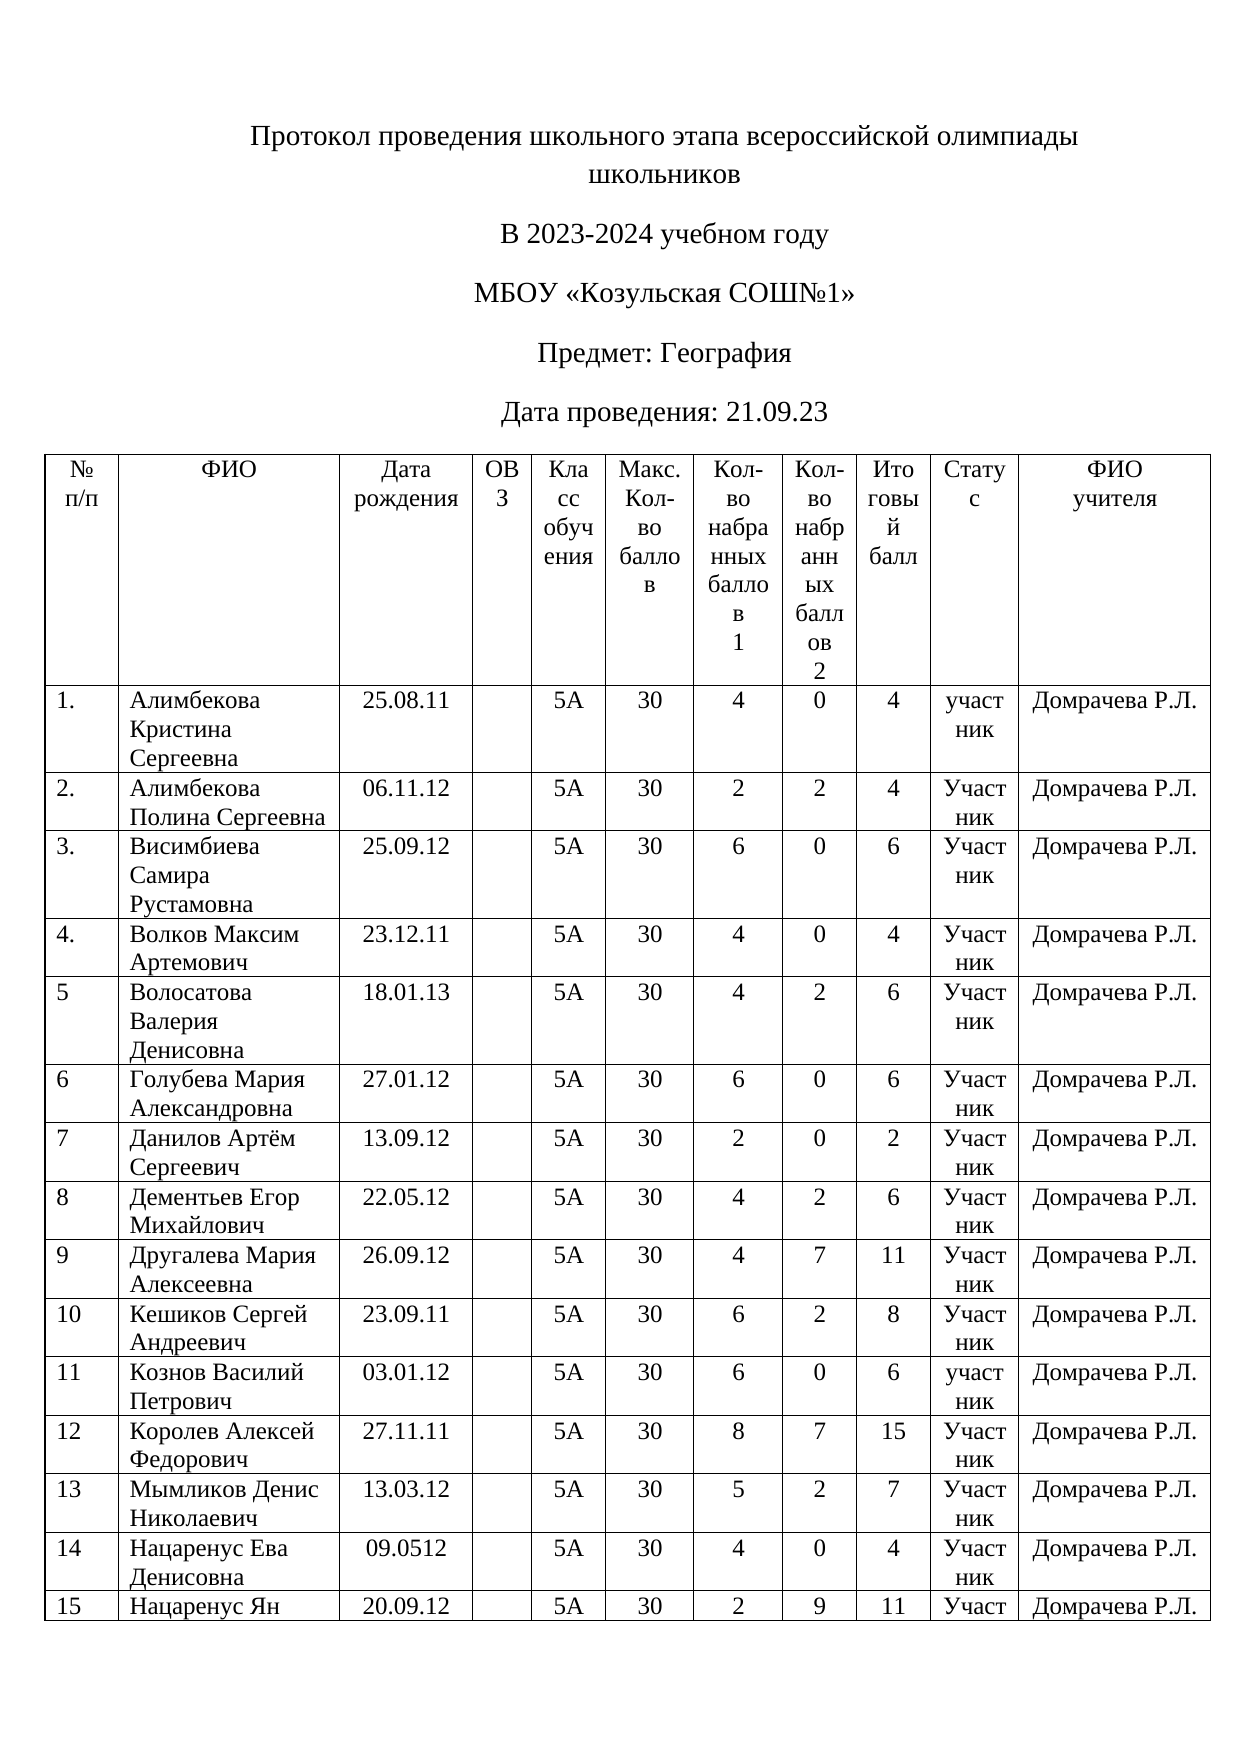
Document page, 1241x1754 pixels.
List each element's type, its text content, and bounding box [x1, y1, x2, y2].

table_cell 13.03.12 [340, 1474, 472, 1532]
table_cell 11 [857, 1240, 930, 1298]
table_cell участник [931, 1357, 1018, 1415]
table_cell [473, 686, 531, 772]
table_cell Дементьев Егор Михайлович [119, 1182, 339, 1239]
table_cell 5 [46, 977, 118, 1063]
table_cell 5А [532, 831, 605, 918]
table_cell [473, 977, 531, 1063]
table_cell Домрачева Р.Л. [1019, 1240, 1210, 1298]
table_cell 4 [694, 686, 782, 772]
table_cell 25.09.12 [340, 831, 472, 918]
table_cell Участник [931, 1299, 1018, 1356]
table_cell Мымликов Денис Николаевич [119, 1474, 339, 1532]
table_cell 2 [783, 773, 856, 830]
table_cell 2 [783, 977, 856, 1063]
table_cell 8 [694, 1416, 782, 1473]
table_cell 10 [46, 1299, 118, 1356]
table_cell 30 [606, 1591, 693, 1620]
table_cell 23.09.11 [340, 1299, 472, 1356]
table_cell 8 [857, 1299, 930, 1356]
table_cell Королев Алексей Федорович [119, 1416, 339, 1473]
table_cell участник [931, 686, 1018, 772]
table_cell [473, 1240, 531, 1298]
table_cell 15 [857, 1416, 930, 1473]
table_cell Другалева Мария Алексеевна [119, 1240, 339, 1298]
table_cell 2 [783, 1182, 856, 1239]
table_cell Волосатова Валерия Денисовна [119, 977, 339, 1063]
table_cell [473, 773, 531, 830]
table_cell 0 [783, 1357, 856, 1415]
table_cell 2 [694, 1591, 782, 1620]
table_cell 11 [46, 1357, 118, 1415]
table_cell 4 [694, 1182, 782, 1239]
table_cell 5А [532, 1533, 605, 1590]
table_cell 03.01.12 [340, 1357, 472, 1415]
table_cell 4 [857, 1533, 930, 1590]
table_cell 7 [783, 1240, 856, 1298]
table_cell 5А [532, 1357, 605, 1415]
table_cell 30 [606, 1182, 693, 1239]
table_cell 5А [532, 686, 605, 772]
table_cell Домрачева Р.Л. [1019, 1065, 1210, 1122]
table_cell 09.0512 [340, 1533, 472, 1590]
table_cell Участник [931, 919, 1018, 976]
table_cell 11 [857, 1591, 930, 1620]
table_cell 30 [606, 831, 693, 918]
table_cell 0 [783, 919, 856, 976]
table_cell Участник [931, 1474, 1018, 1532]
table_cell 5А [532, 1474, 605, 1532]
table_cell 2 [783, 1299, 856, 1356]
table_cell 5А [532, 1065, 605, 1122]
table_cell Участник [931, 1123, 1018, 1181]
table_cell 5А [532, 1591, 605, 1620]
table_cell Домрачева Р.Л. [1019, 919, 1210, 976]
table_cell Домрачева Р.Л. [1019, 1533, 1210, 1590]
table_cell 30 [606, 919, 693, 976]
table_cell 26.09.12 [340, 1240, 472, 1298]
table_cell 4. [46, 919, 118, 976]
table_header № п/п [46, 455, 118, 684]
table_cell Домрачева Р.Л. [1019, 1357, 1210, 1415]
table_cell Домрачева Р.Л. [1019, 1416, 1210, 1473]
table_cell Домрачева Р.Л. [1019, 686, 1210, 772]
table_cell 30 [606, 1065, 693, 1122]
table_cell 5А [532, 1123, 605, 1181]
table_cell 6 [857, 1065, 930, 1122]
table_cell 7 [857, 1474, 930, 1532]
table_cell 2 [694, 773, 782, 830]
table_cell 5А [532, 773, 605, 830]
table_cell Нацаренус Ева Денисовна [119, 1533, 339, 1590]
table_cell Участник [931, 1182, 1018, 1239]
table_cell Участник [931, 977, 1018, 1063]
table_cell Домрачева Р.Л. [1019, 1123, 1210, 1181]
table_cell 5А [532, 1182, 605, 1239]
table_cell 4 [857, 686, 930, 772]
table_cell 0 [783, 831, 856, 918]
text В 2023-2024 учебном году [177, 216, 1152, 249]
table_cell Кешиков Сергей Андреевич [119, 1299, 339, 1356]
table_cell Волков Максим Артемович [119, 919, 339, 976]
table_cell 0 [783, 1123, 856, 1181]
table_header Итоговый балл [857, 455, 930, 684]
table_cell Домрачева Р.Л. [1019, 773, 1210, 830]
table_cell 1. [46, 686, 118, 772]
table_cell 2 [783, 1474, 856, 1532]
table_cell [473, 1474, 531, 1532]
table_cell 15 [46, 1591, 118, 1620]
table_cell 30 [606, 1123, 693, 1181]
table_cell Кознов Василий Петрович [119, 1357, 339, 1415]
table_cell 7 [46, 1123, 118, 1181]
table_cell 2 [694, 1123, 782, 1181]
table_cell 13 [46, 1474, 118, 1532]
table_cell 12 [46, 1416, 118, 1473]
table_cell 6 [694, 1299, 782, 1356]
table_cell 4 [694, 1533, 782, 1590]
table_cell 6 [694, 831, 782, 918]
table_header Кол-во набранных баллов 2 [783, 455, 856, 684]
table_cell 27.11.11 [340, 1416, 472, 1473]
table_cell 5А [532, 919, 605, 976]
table_header Макс. Кол-во баллов [606, 455, 693, 684]
table_header Дата рождения [340, 455, 472, 684]
table_cell 2 [857, 1123, 930, 1181]
table_cell [473, 1357, 531, 1415]
table_header Кол-во набранных баллов 1 [694, 455, 782, 684]
table_cell 30 [606, 1533, 693, 1590]
table_cell Участник [931, 1065, 1018, 1122]
table_cell 06.11.12 [340, 773, 472, 830]
table_cell 27.01.12 [340, 1065, 472, 1122]
table_header ОВЗ [473, 455, 531, 684]
table_cell Висимбиева Самира Рустамовна [119, 831, 339, 918]
table_cell Данилов Артём Сергеевич [119, 1123, 339, 1181]
table_cell 9 [46, 1240, 118, 1298]
table_cell 30 [606, 773, 693, 830]
table_header ФИО учителя [1019, 455, 1210, 684]
table_cell 6 [46, 1065, 118, 1122]
table_cell Домрачева Р.Л. [1019, 977, 1210, 1063]
table_cell 0 [783, 1065, 856, 1122]
table_cell 30 [606, 1240, 693, 1298]
table_cell 4 [857, 919, 930, 976]
table_cell 4 [694, 919, 782, 976]
table_header Статус [931, 455, 1018, 684]
text МБОУ «Козульская СОШ№1» [177, 275, 1152, 309]
table_cell 4 [694, 977, 782, 1063]
table_cell Участник [931, 1533, 1018, 1590]
table_cell 5А [532, 1240, 605, 1298]
table_cell [473, 1533, 531, 1590]
table_cell Домрачева Р.Л. [1019, 1474, 1210, 1532]
table_cell [473, 919, 531, 976]
table_cell 30 [606, 977, 693, 1063]
table_cell 0 [783, 1533, 856, 1590]
table_cell 9 [783, 1591, 856, 1620]
text Протокол проведения школьного этапа всероссийской олимпиады школьников [177, 118, 1152, 190]
text Предмет: География [177, 335, 1152, 368]
table_cell Участник [931, 1240, 1018, 1298]
table_cell 6 [694, 1357, 782, 1415]
table_cell 5 [694, 1474, 782, 1532]
table_cell 20.09.12 [340, 1591, 472, 1620]
table_cell [473, 1591, 531, 1620]
table_cell 23.12.11 [340, 919, 472, 976]
table_cell 30 [606, 686, 693, 772]
table_cell 4 [857, 773, 930, 830]
table_cell Домрачева Р.Л. [1019, 1299, 1210, 1356]
table_header Класс обучения [532, 455, 605, 684]
table_cell 6 [857, 1182, 930, 1239]
table_cell Домрачева Р.Л. [1019, 1591, 1210, 1620]
table_cell Участник [931, 1591, 1018, 1620]
table_cell Участник [931, 1416, 1018, 1473]
table_cell 5А [532, 1416, 605, 1473]
table_cell 6 [694, 1065, 782, 1122]
table_cell Участник [931, 831, 1018, 918]
table_cell [473, 1299, 531, 1356]
table_cell 4 [694, 1240, 782, 1298]
table_cell 2. [46, 773, 118, 830]
table_cell 13.09.12 [340, 1123, 472, 1181]
table_cell Алимбекова Кристина Сергеевна [119, 686, 339, 772]
table_cell 14 [46, 1533, 118, 1590]
table_cell [473, 831, 531, 918]
table_header ФИО [119, 455, 339, 684]
table_cell 6 [857, 831, 930, 918]
table_cell Алимбекова Полина Сергеевна [119, 773, 339, 830]
text Дата проведения: 21.09.23 [177, 394, 1152, 428]
table_cell 30 [606, 1416, 693, 1473]
table_cell Голубева Мария Александровна [119, 1065, 339, 1122]
table_cell [473, 1123, 531, 1181]
table_cell 5А [532, 1299, 605, 1356]
table_cell [473, 1065, 531, 1122]
table_cell Домрачева Р.Л. [1019, 831, 1210, 918]
table_cell 3. [46, 831, 118, 918]
table_cell 30 [606, 1357, 693, 1415]
table_cell 6 [857, 977, 930, 1063]
table_cell 30 [606, 1474, 693, 1532]
table_cell Домрачева Р.Л. [1019, 1182, 1210, 1239]
table_cell 5А [532, 977, 605, 1063]
table_cell [473, 1416, 531, 1473]
table_cell 30 [606, 1299, 693, 1356]
table_cell Участник [931, 773, 1018, 830]
table_cell 22.05.12 [340, 1182, 472, 1239]
table_cell 6 [857, 1357, 930, 1415]
table_cell [473, 1182, 531, 1239]
table_cell 25.08.11 [340, 686, 472, 772]
table_cell 18.01.13 [340, 977, 472, 1063]
table_cell 8 [46, 1182, 118, 1239]
table_cell 7 [783, 1416, 856, 1473]
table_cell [119, 1591, 339, 1620]
table_cell 0 [783, 686, 856, 772]
